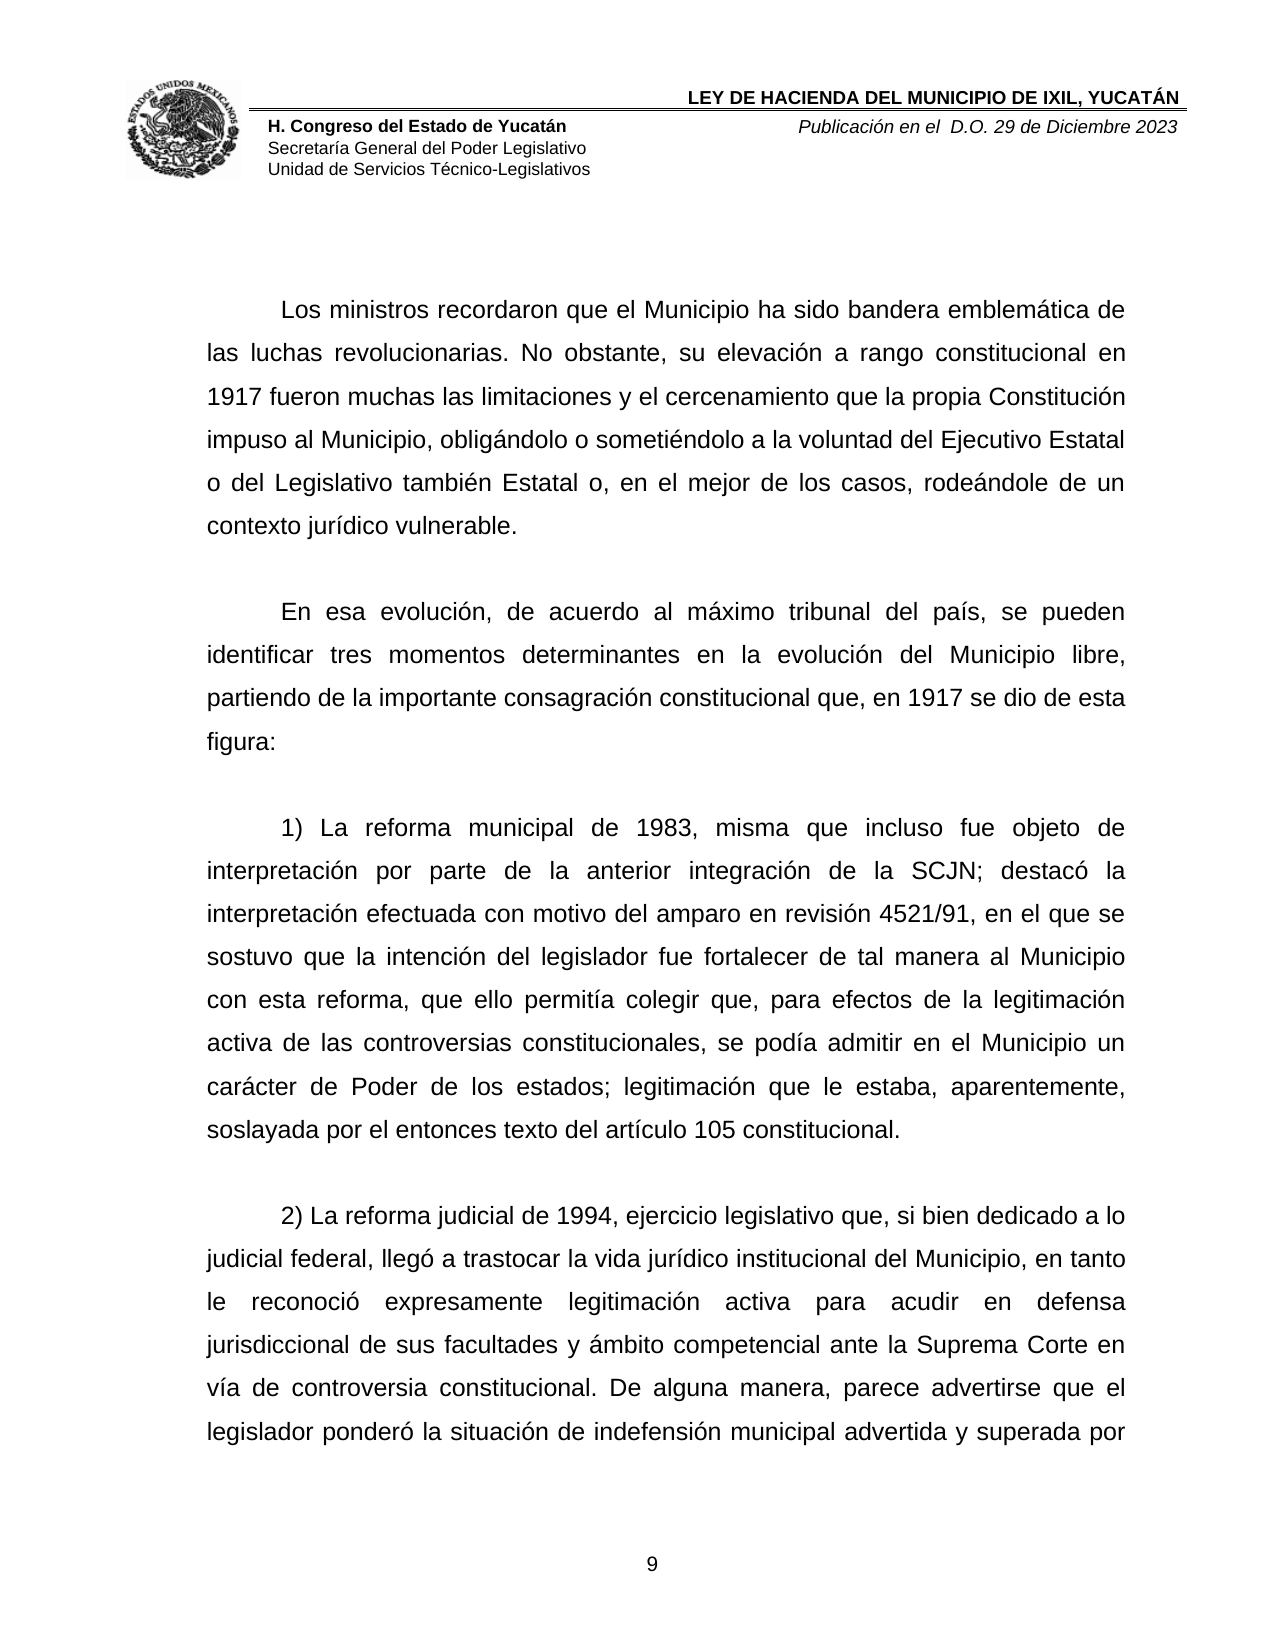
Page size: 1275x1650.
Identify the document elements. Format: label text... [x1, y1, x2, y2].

text Los ministros recordaron que el Municipio ha sido bandera emblemática de las luchas revolucionarias. No obstante, su elevación a rango constitucional en 1917 fueron muchas las limitaciones y el cercenamiento que la propia Constitución impuso al Municipio, obligándolo o sometiéndolo a la voluntad del Ejecutivo Estatal o del Legislativo también Estatal o, en el mejor de los casos, rodeándole de un contexto jurídico vulnerable. [207, 295, 1127, 540]
text 1) La reforma municipal de 1983, misma que incluso fue objeto de interpretación por parte de la anterior integración de la SCJN; destacó la interpretación efectuada con motivo del amparo en revisión 4521/91, en el que se sostuvo que la intención del legislador fue fortalecer de tal manera al Municipio con esta reforma, que ello permitía colegir que, para efectos de la legitimación activa de las controversias constitucionales, se podía admitir en el Municipio un carácter de Poder de los estados; legitimación que le estaba, aparentemente, soslayada por el entonces texto del artículo 105 constitucional. [207, 813, 1127, 1143]
text En esa evolución, de acuerdo al máximo tribunal del país, se pueden identificar tres momentos determinantes en la evolución del Municipio libre, partiendo de la importante consagración constitucional que, en 1917 se dio de esta figura: [207, 597, 1127, 755]
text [207, 1201, 1127, 1445]
